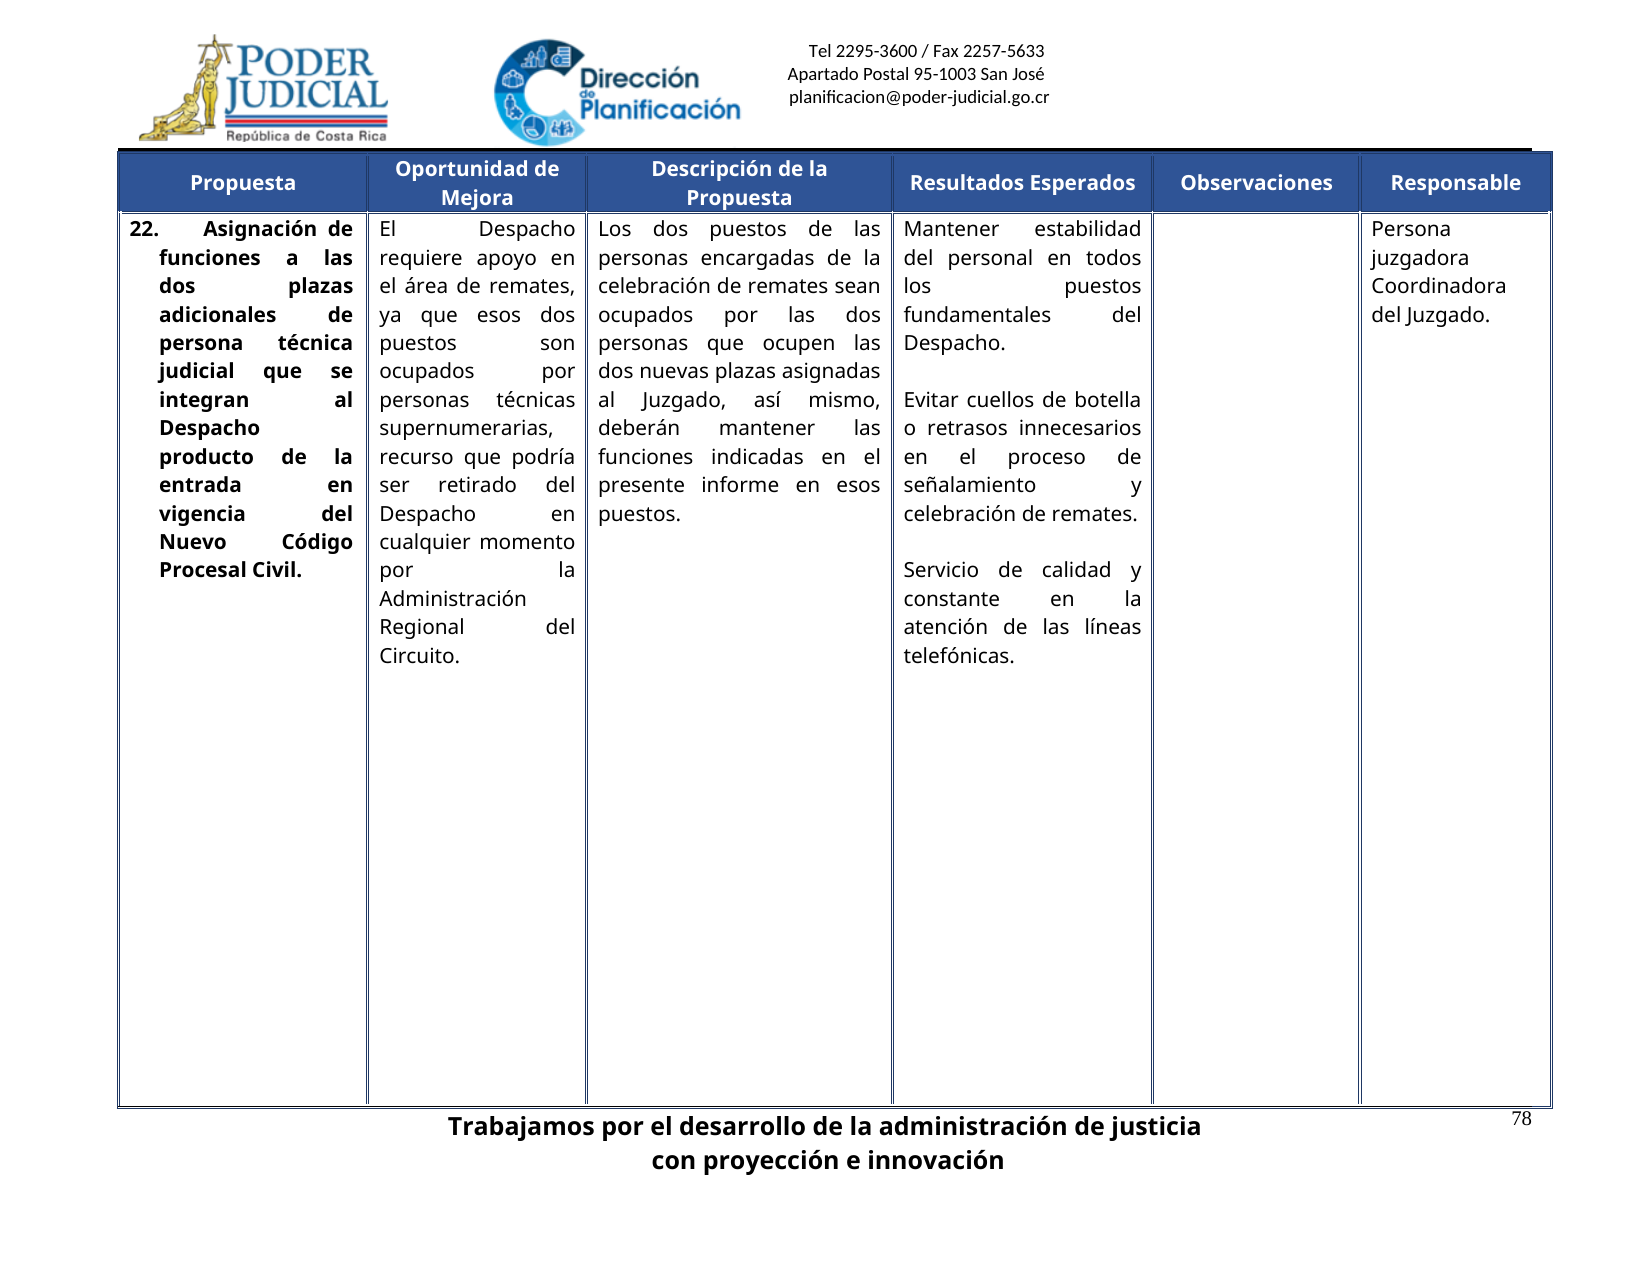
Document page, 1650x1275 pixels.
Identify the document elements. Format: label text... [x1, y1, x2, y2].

table_header Responsable [1360, 154, 1550, 211]
table_cell Los dos puestos de las personas encargadas de la celebración de remates sean ocupados por las dos personas que ocupen las dos nuevas plazas asignadas al Juzgado, así mismo, deberán mantener las funciones indicadas en el presente informe en esos puestos. [587, 214, 892, 1106]
table_cell Mantener estabilidad del personal en todos los puestos fundamentales del Despacho. Evitar cuellos de botella o retrasos innecesarios en el proceso de señalamiento y celebración de remates. Servicio de calidad y constante en la atención de las líneas telefónicas. [892, 211, 1153, 1106]
picture [138, 31, 389, 142]
table_cell [1153, 211, 1360, 1106]
picture [489, 31, 744, 148]
table_header Oportunidad de Mejora [368, 152, 587, 211]
table_header Resultados Esperados [892, 152, 1153, 211]
table_cell El Despacho requiere apoyo en el área de remates, ya que esos dos puestos son ocupados por personas técnicas supernumerarias, recurso que podría ser retirado del Despacho en cualquier momento por la Administración Regional del Circuito. [368, 211, 587, 1106]
table_cell Persona juzgadora Coordinadora del Juzgado. [1360, 211, 1552, 1106]
table_header Descripción de la Propuesta [587, 154, 892, 211]
table_header Propuesta [118, 152, 368, 211]
table_cell Asignación de funciones a las dos plazas adicionales de persona técnica judicial que se integran al Despacho producto de la entrada en vigencia del Nuevo Código Procesal Civil. [118, 211, 368, 1106]
table_header Observaciones [1153, 152, 1360, 211]
